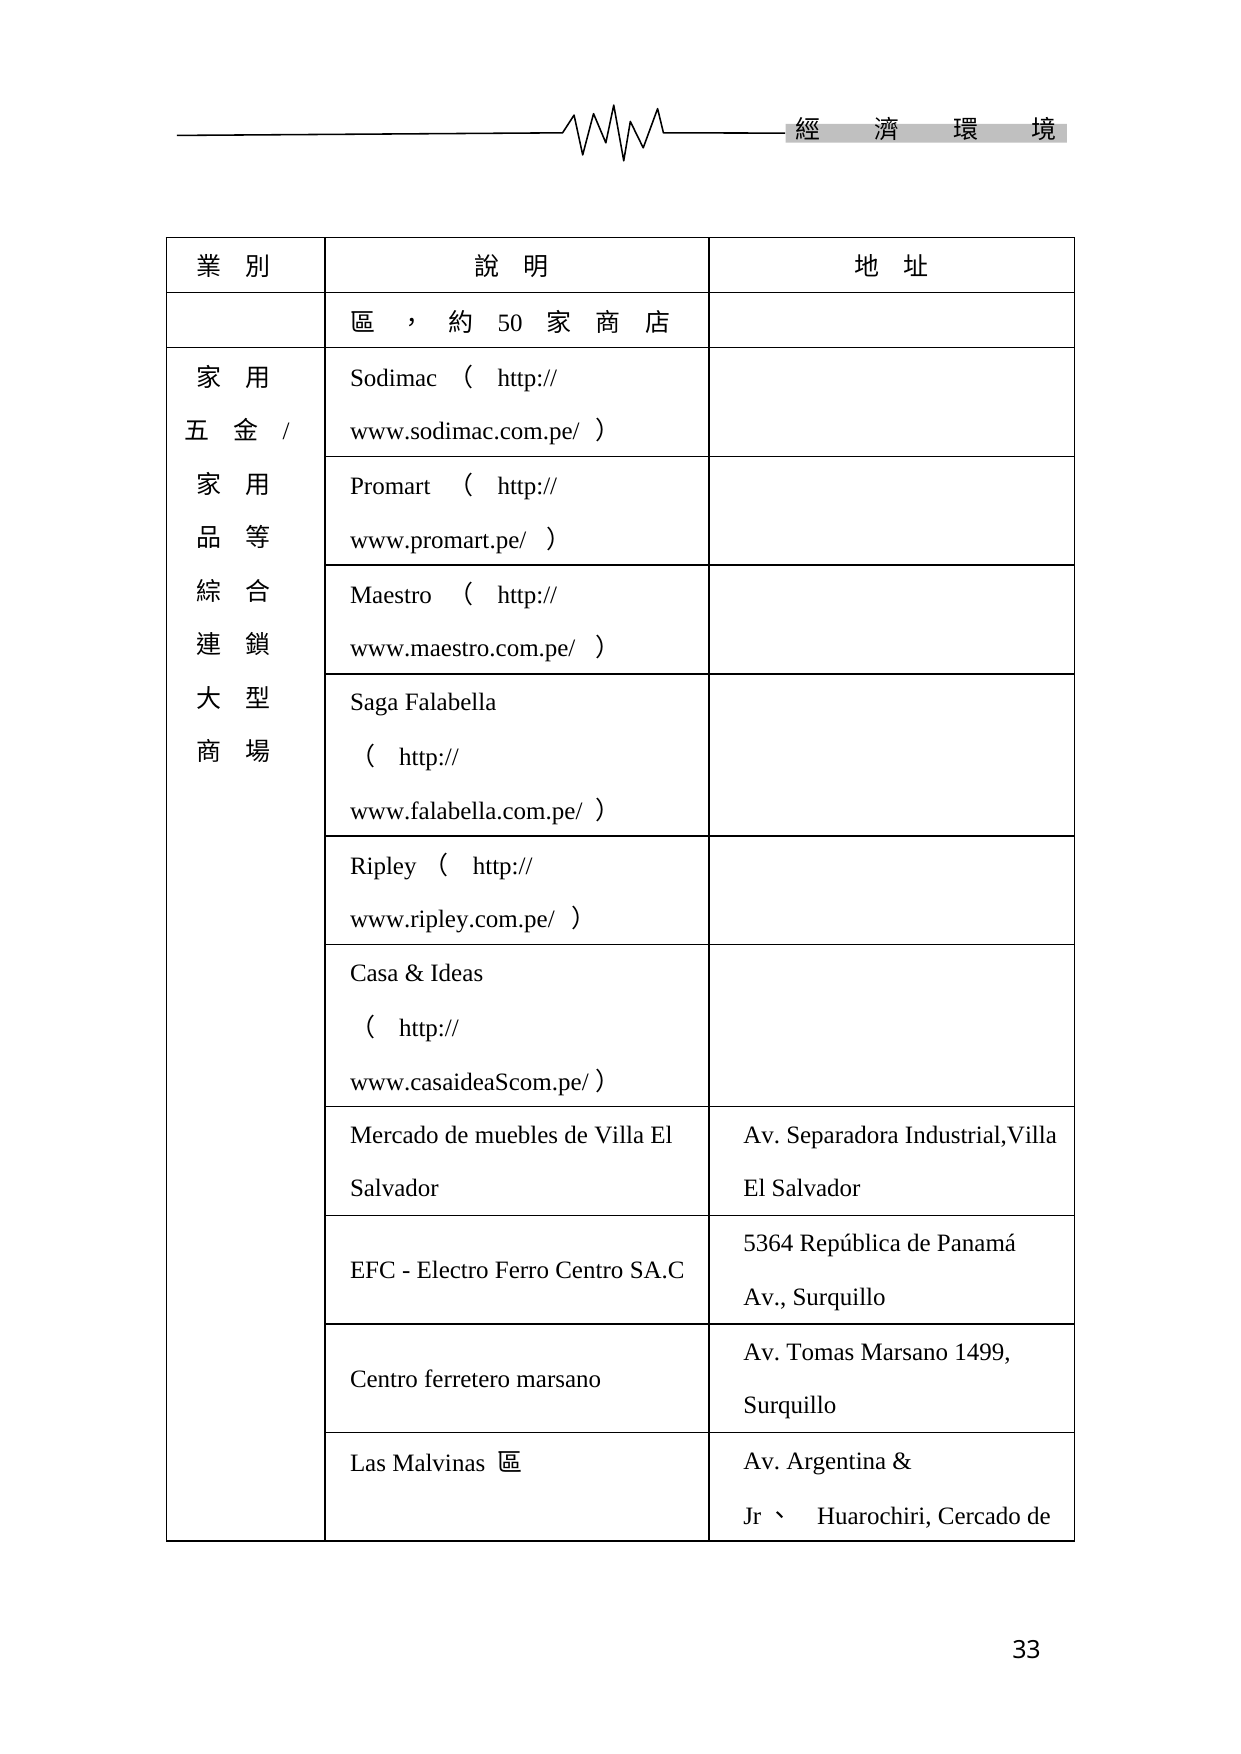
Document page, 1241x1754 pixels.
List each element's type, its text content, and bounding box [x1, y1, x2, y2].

table_cell Promart（http://www.promart.pe/） [326, 457, 708, 564]
table_cell [710, 293, 1074, 347]
table_cell Mercado de muebles de Villa El Salvador [326, 1107, 708, 1214]
table_cell Maestro（http://www.maestro.com.pe/） [326, 566, 708, 673]
table_header 地址 [710, 238, 1074, 292]
table_cell EFC - Electro Ferro Centro SA.C [326, 1216, 708, 1323]
table_cell Saga Falabella （http://www.falabella.com.pe/） [326, 675, 708, 835]
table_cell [710, 1433, 1074, 1540]
table_cell Av. Separadora Industrial,Villa El Salvador [710, 1107, 1074, 1214]
table_cell Las Malvinas區 [326, 1433, 708, 1540]
table_cell [710, 945, 1074, 1106]
table_cell Centro ferretero marsano [326, 1325, 708, 1432]
table_header 說明 [326, 238, 708, 292]
table_cell 家用五金/家用品等綜合連鎖大型商場 [167, 348, 324, 1540]
table_cell [710, 837, 1074, 944]
table_cell 5364 República de Panamá Av., Surquillo [710, 1216, 1074, 1323]
table_cell Av Brasil小型商店區，約50家商店 [326, 293, 708, 347]
table_cell [710, 348, 1074, 456]
table_cell [710, 457, 1074, 564]
table_cell Ripley（http://www.ripley.com.pe/） [326, 837, 708, 944]
table_cell [710, 675, 1074, 835]
table_cell Casa & Ideas （http://www.casaideaScom.pe/） [326, 945, 708, 1106]
table_header 業別 [167, 238, 324, 292]
table_cell Av. Tomas Marsano 1499, Surquillo [710, 1325, 1074, 1432]
table_cell [710, 566, 1074, 673]
table_cell Sodimac（http://www.sodimac.com.pe/） [326, 348, 708, 456]
